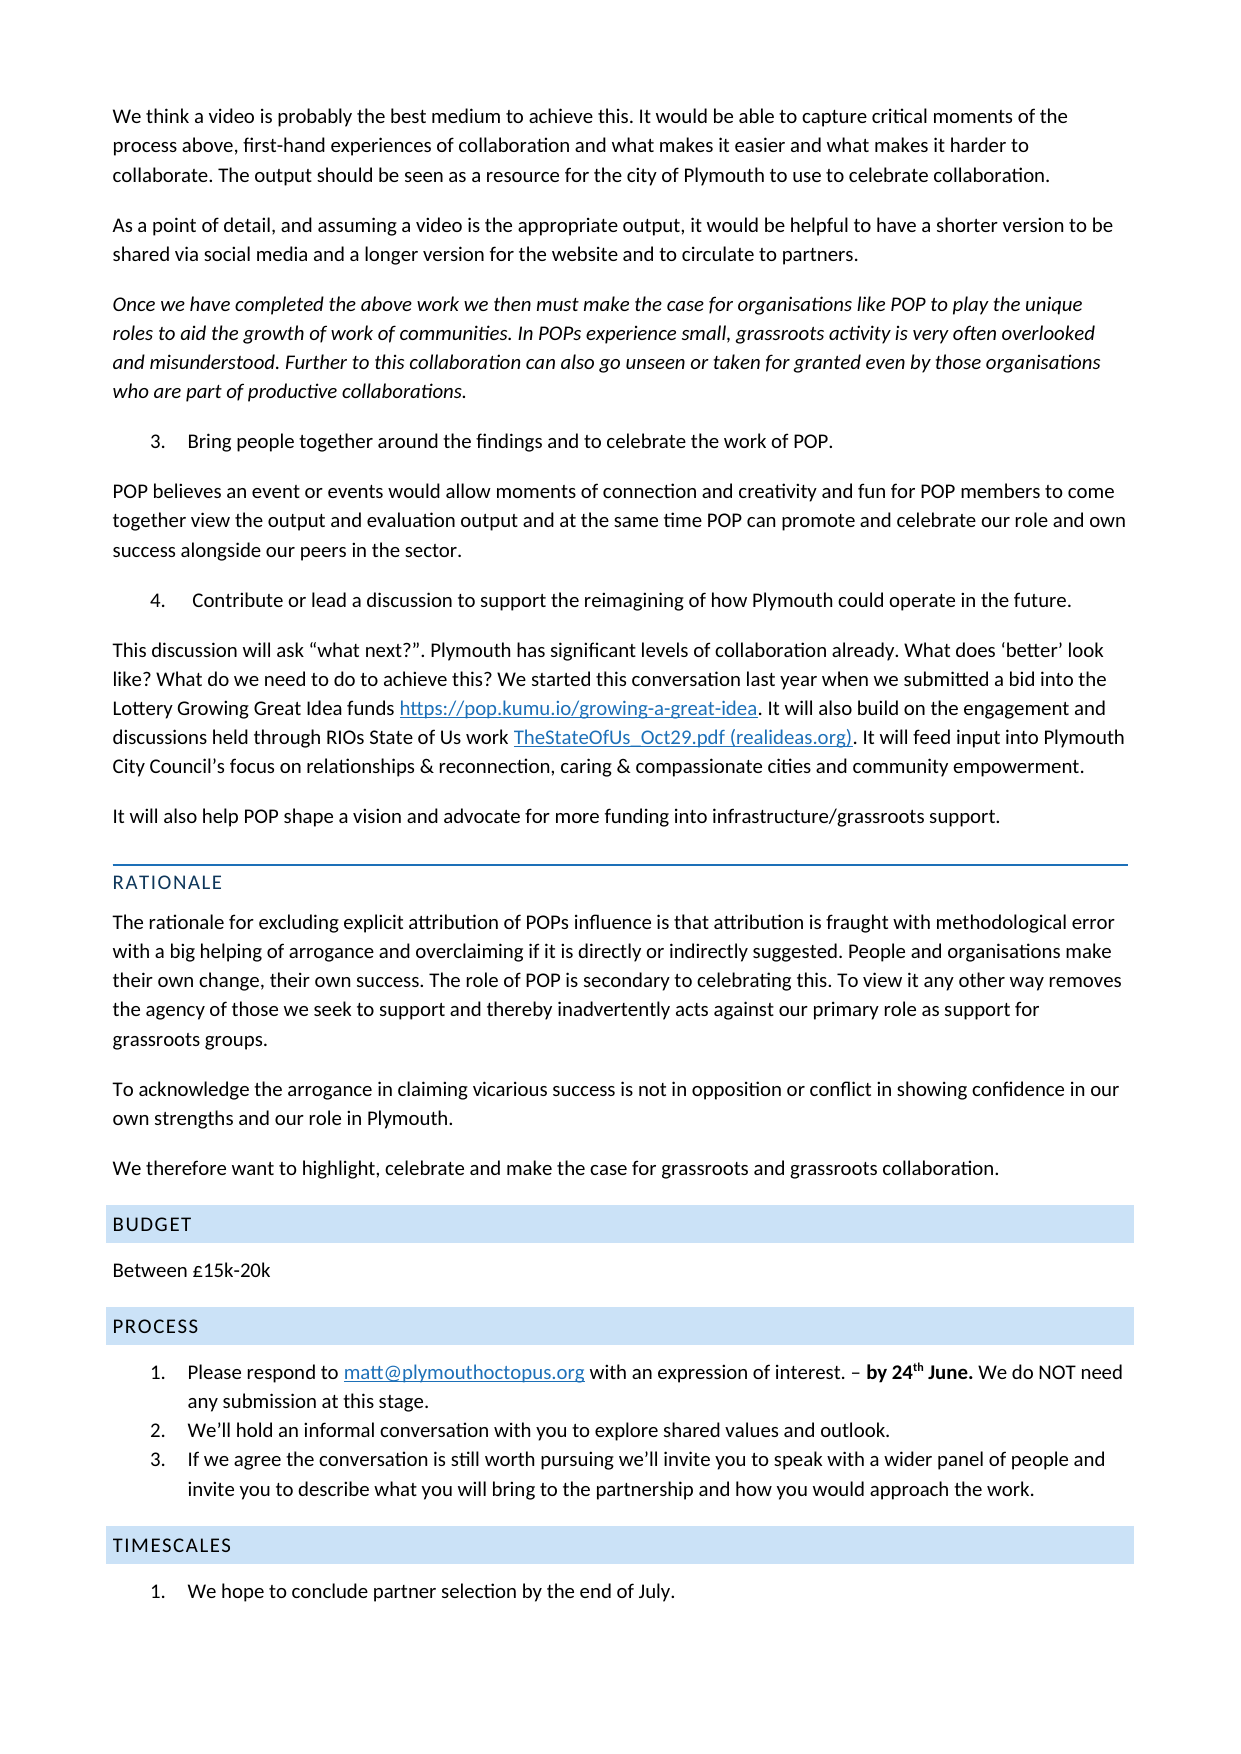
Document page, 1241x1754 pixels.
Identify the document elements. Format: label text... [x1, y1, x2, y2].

text To acknowledge the arrogance in claiming vicarious success is not in opposition or conflict in showing confidence in our own strengths and our role in Plymouth. [112, 1076, 1128, 1130]
text This discussion will ask “what next?”. Plymouth has significant levels of collaboration already. What does ‘better’ look like? What do we need to do to achieve this? We started this conversation last year when we submitted a bid into the Lottery Growing Great Idea funds https://pop.kumu.io/growing-a-great-idea. It will also build on the engagement and discussions held through RIOs State of Us work TheStateOfUs_Oct29.pdf (realideas.org). It will feed input into Plymouth City Council’s focus on relationships & reconnection, caring & compassionate cities and community empowerment. [112, 637, 1128, 779]
text Between £15k-20k [112, 1257, 1128, 1282]
list If we agree the conversation is still worth pursuing we’ll invite you to speak with a wider panel of people and invite you to describe what you will bring to the partnership and how you would approach the work. [150, 1447, 1128, 1501]
list We’ll hold an informal conversation with you to explore shared values and outlook. [150, 1417, 1128, 1443]
text As a point of detail, and assuming a video is the appropriate output, it would be helpful to have a shorter version to be shared via social media and a longer version for the website and to circulate to partners. [112, 212, 1128, 266]
text Once we have completed the above work we then must make the case for organisations like POP to play the unique roles to aid the growth of work of communities. In POPs experience small, grassroots activity is very often overlooked and misunderstood. Further to this collaboration can also go unseen or taken for granted even by those organisations who are part of productive collaborations. [112, 291, 1128, 404]
list Bring people together around the findings and to celebrate the work of POP. [150, 428, 1128, 454]
subtitle Budget [113, 1211, 1128, 1237]
text The rationale for excluding explicit attribution of POPs influence is that attribution is fraught with methodological error with a big helping of arrogance and overclaiming if it is directly or indirectly suggested. People and organisations make their own change, their own success. The role of POP is secondary to celebrating this. To view it any other way removes the agency of those we seek to support and thereby inadvertently acts against our primary role as support for grassroots groups. [112, 909, 1128, 1051]
list Please respond to matt@plymouthoctopus.org with an expression of interest. – by 24th June. We do NOT need any submission at this stage. [150, 1359, 1128, 1414]
subtitle Rationale [112, 865, 1128, 895]
text POP believes an event or events would allow moments of connection and creativity and fun for POP members to come together view the output and evaluation output and at the same time POP can promote and celebrate our role and own success alongside our peers in the sector. [112, 478, 1128, 562]
text It will also help POP shape a vision and advocate for more funding into infrastructure/grassroots support. [112, 803, 1128, 829]
text We think a video is probably the best medium to achieve this. It would be able to capture critical moments of the process above, first-hand experiences of collaboration and what makes it easier and what makes it harder to collaborate. The output should be seen as a resource for the city of Plymouth to use to celebrate collaboration. [112, 103, 1128, 187]
text We therefore want to highlight, celebrate and make the case for grassroots and grassroots collaboration. [112, 1155, 1128, 1180]
subtitle Process [113, 1313, 1128, 1339]
subtitle Timescales [113, 1532, 1128, 1557]
list Contribute or lead a discussion to support the reimagining of how Plymouth could operate in the future. [150, 587, 1128, 612]
list We hope to conclude partner selection by the end of July. [150, 1578, 1128, 1603]
